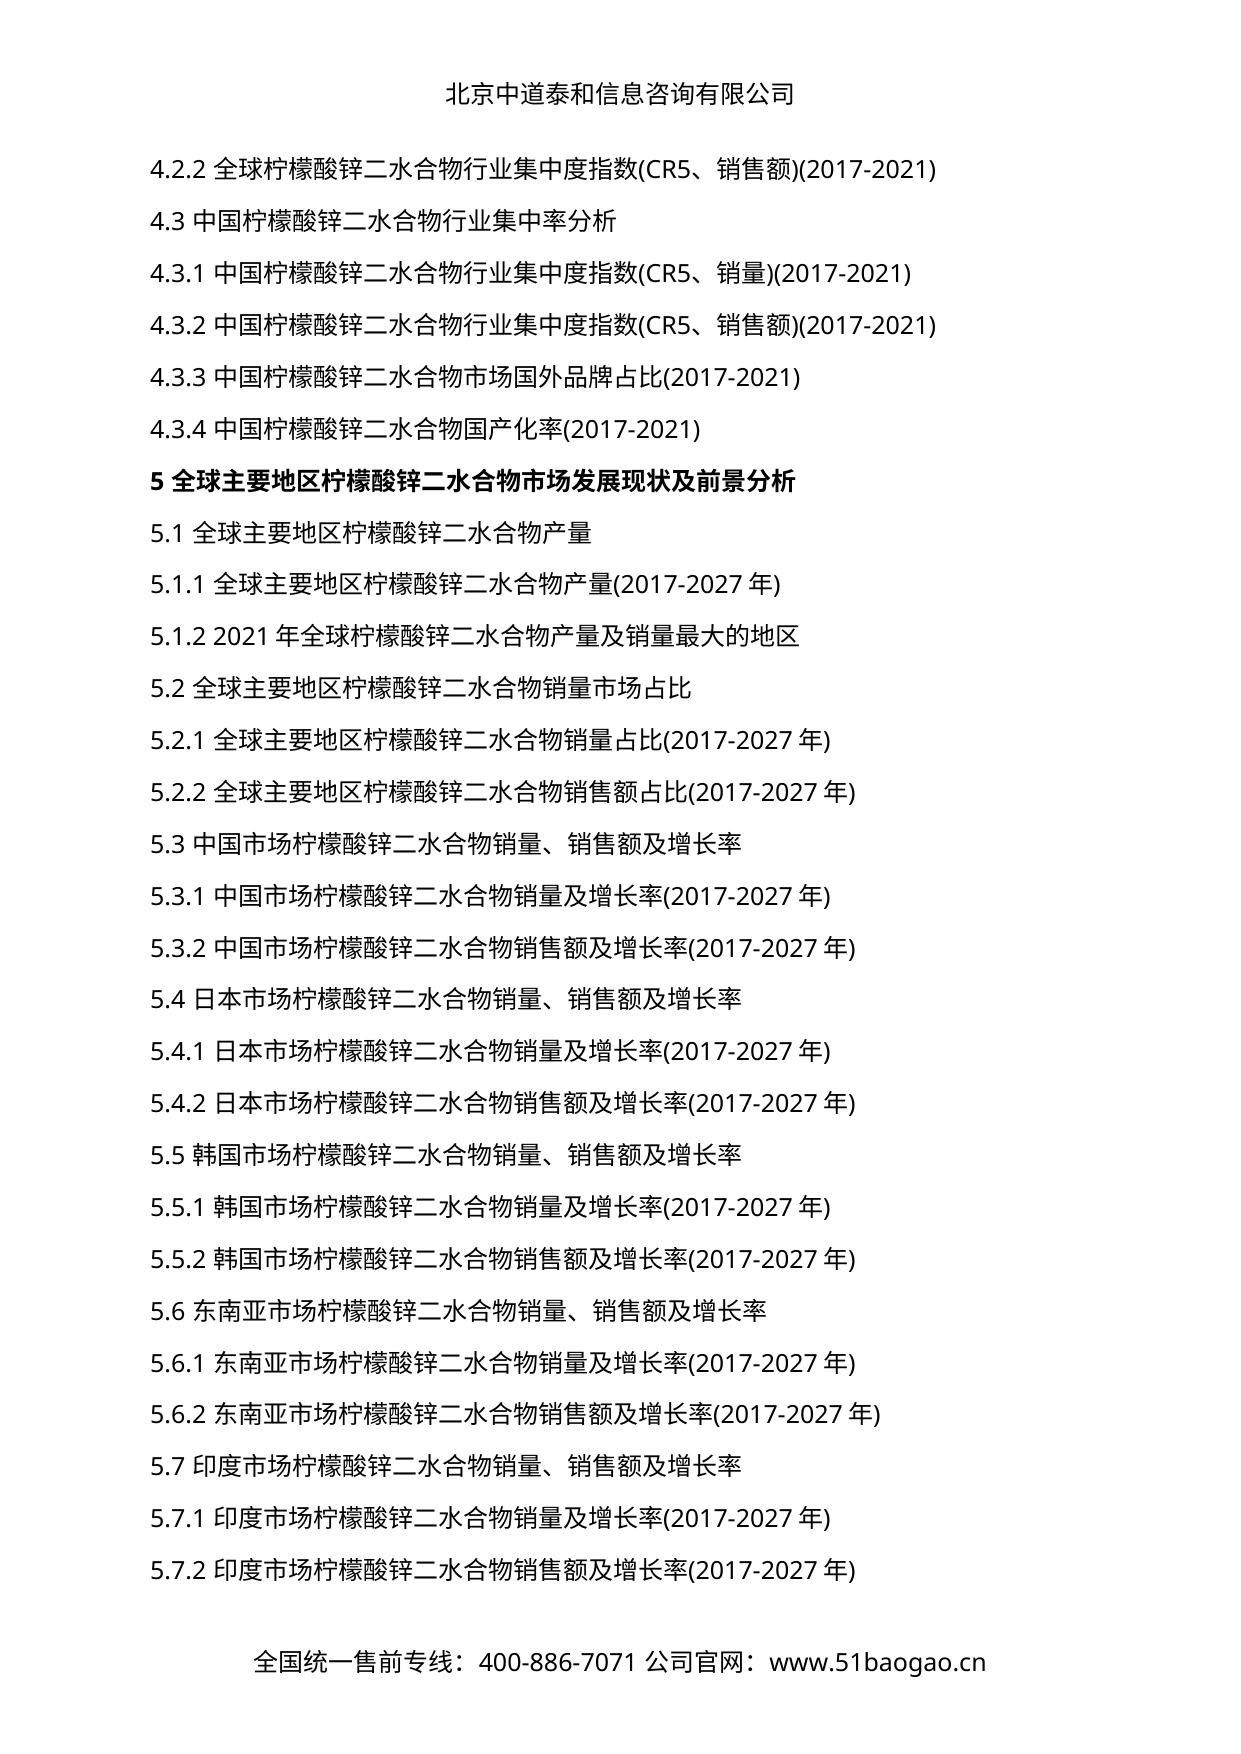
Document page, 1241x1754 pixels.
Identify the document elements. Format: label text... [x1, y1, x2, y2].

text 5.7.1 印度市场柠檬酸锌二水合物销量及增长率(2017-2027年) [150, 1499, 1090, 1535]
text 5.7.2 印度市场柠檬酸锌二水合物销售额及增长率(2017-2027年) [150, 1551, 1090, 1587]
text 4.3 中国柠檬酸锌二水合物行业集中率分析 [150, 202, 1090, 238]
text 5.7 印度市场柠檬酸锌二水合物销量、销售额及增长率 [150, 1447, 1090, 1483]
text 5.3.1 中国市场柠檬酸锌二水合物销量及增长率(2017-2027年) [150, 876, 1090, 912]
text 4.2.2 全球柠檬酸锌二水合物行业集中度指数(CR5、销售额)(2017-2021) [150, 150, 1090, 186]
text 5.1.1 全球主要地区柠檬酸锌二水合物产量(2017-2027年) [150, 565, 1090, 601]
text 4.3.3 中国柠檬酸锌二水合物市场国外品牌占比(2017-2021) [150, 357, 1090, 394]
text 5.6.1 东南亚市场柠檬酸锌二水合物销量及增长率(2017-2027年) [150, 1343, 1090, 1379]
text 5.1 全球主要地区柠檬酸锌二水合物产量 [150, 513, 1090, 549]
text 5.1.2 2021年全球柠檬酸锌二水合物产量及销量最大的地区 [150, 617, 1090, 653]
text 5 全球主要地区柠檬酸锌二水合物市场发展现状及前景分析 [150, 461, 1090, 497]
text 5.4 日本市场柠檬酸锌二水合物销量、销售额及增长率 [150, 980, 1090, 1016]
text 5.2 全球主要地区柠檬酸锌二水合物销量市场占比 [150, 669, 1090, 705]
text 5.4.1 日本市场柠檬酸锌二水合物销量及增长率(2017-2027年) [150, 1032, 1090, 1068]
text 5.2.1 全球主要地区柠檬酸锌二水合物销量占比(2017-2027年) [150, 721, 1090, 757]
text 4.3.4 中国柠檬酸锌二水合物国产化率(2017-2021) [150, 409, 1090, 446]
text 4.3.2 中国柠檬酸锌二水合物行业集中度指数(CR5、销售额)(2017-2021) [150, 306, 1090, 342]
text 5.6.2 东南亚市场柠檬酸锌二水合物销售额及增长率(2017-2027年) [150, 1395, 1090, 1431]
text 5.4.2 日本市场柠檬酸锌二水合物销售额及增长率(2017-2027年) [150, 1084, 1090, 1120]
text 5.2.2 全球主要地区柠檬酸锌二水合物销售额占比(2017-2027年) [150, 772, 1090, 809]
text 5.5 韩国市场柠檬酸锌二水合物销量、销售额及增长率 [150, 1136, 1090, 1172]
text 5.5.1 韩国市场柠檬酸锌二水合物销量及增长率(2017-2027年) [150, 1187, 1090, 1224]
text 5.3.2 中国市场柠檬酸锌二水合物销售额及增长率(2017-2027年) [150, 928, 1090, 964]
text 5.3 中国市场柠檬酸锌二水合物销量、销售额及增长率 [150, 824, 1090, 861]
text 5.6 东南亚市场柠檬酸锌二水合物销量、销售额及增长率 [150, 1291, 1090, 1327]
text 5.5.2 韩国市场柠檬酸锌二水合物销售额及增长率(2017-2027年) [150, 1239, 1090, 1276]
text 4.3.1 中国柠檬酸锌二水合物行业集中度指数(CR5、销量)(2017-2021) [150, 254, 1090, 290]
